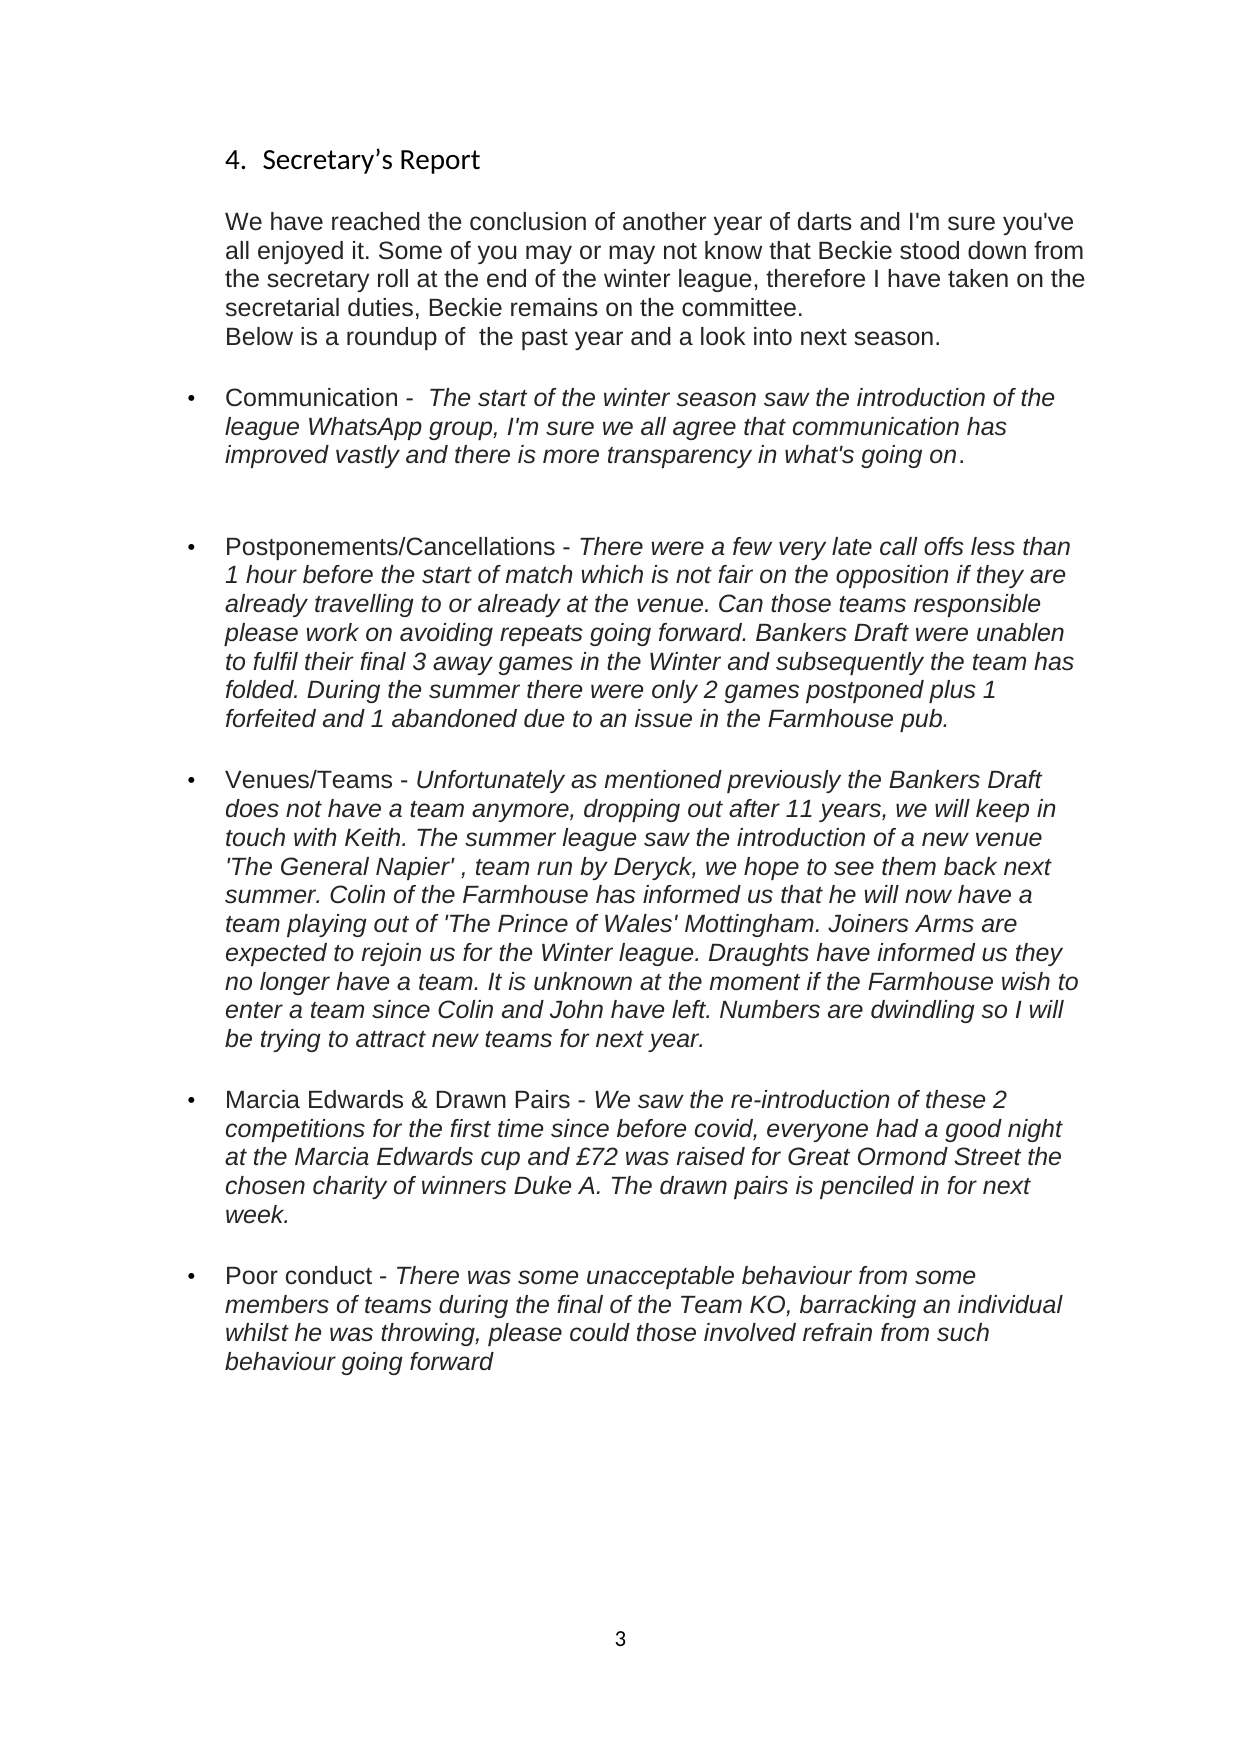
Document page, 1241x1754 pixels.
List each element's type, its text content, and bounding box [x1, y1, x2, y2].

list Postponements/Cancellations - There were a few very late call offs less than 1 hour before the start of match which is not fair on the opposition if they are already travelling to or already at the venue. Can those teams responsible please work on avoiding repeats going forward. Bankers Draft were unablen to fulfil their final 3 away games in the Winter and subsequently the team has folded. During the summer there were only 2 games postponed plus 1 forfeited and 1 abandoned due to an issue in the Farmhouse pub. [187, 532, 1090, 733]
list Secretary’s Report [225, 141, 1090, 177]
text Below is a roundup of the past year and a look into next season. [225, 322, 1090, 351]
list Marcia Edwards & Drawn Pairs - We saw the re-introduction of these 2 competitions for the first time since before covid, everyone had a good night at the Marcia Edwards cup and £72 was raised for Great Ormond Street the chosen charity of winners Duke A. The drawn pairs is penciled in for next week. [187, 1085, 1090, 1229]
list Communication - The start of the winter season saw the introduction of the league WhatsApp group, I'm sure we all agree that communication has improved vastly and there is more transparency in what's going on. [187, 383, 1090, 469]
list Poor conduct - There was some unacceptable behaviour from some members of teams during the final of the Team KO, barracking an individual whilst he was throwing, please could those involved refrain from such behaviour going forward [187, 1261, 1090, 1376]
text We have reached the conclusion of another year of darts and I'm sure you've all enjoyed it. Some of you may or may not know that Beckie stood down from the secretary roll at the end of the winter league, therefore I have taken on the secretarial duties, Beckie remains on the committee. [225, 207, 1090, 322]
list Venues/Teams - Unfortunately as mentioned previously the Bankers Draft does not have a team anymore, dropping out after 11 years, we will keep in touch with Keith. The summer league saw the introduction of a new venue 'The General Napier' , team run by Deryck, we hope to see them back next summer. Colin of the Farmhouse has informed us that he will now have a team playing out of 'The Prince of Wales' Mottingham. Joiners Arms are expected to rejoin us for the Winter league. Draughts have informed us they no longer have a team. It is unknown at the moment if the Farmhouse wish to enter a team since Colin and John have left. Numbers are dwindling so I will be trying to attract new teams for next year. [187, 765, 1090, 1053]
